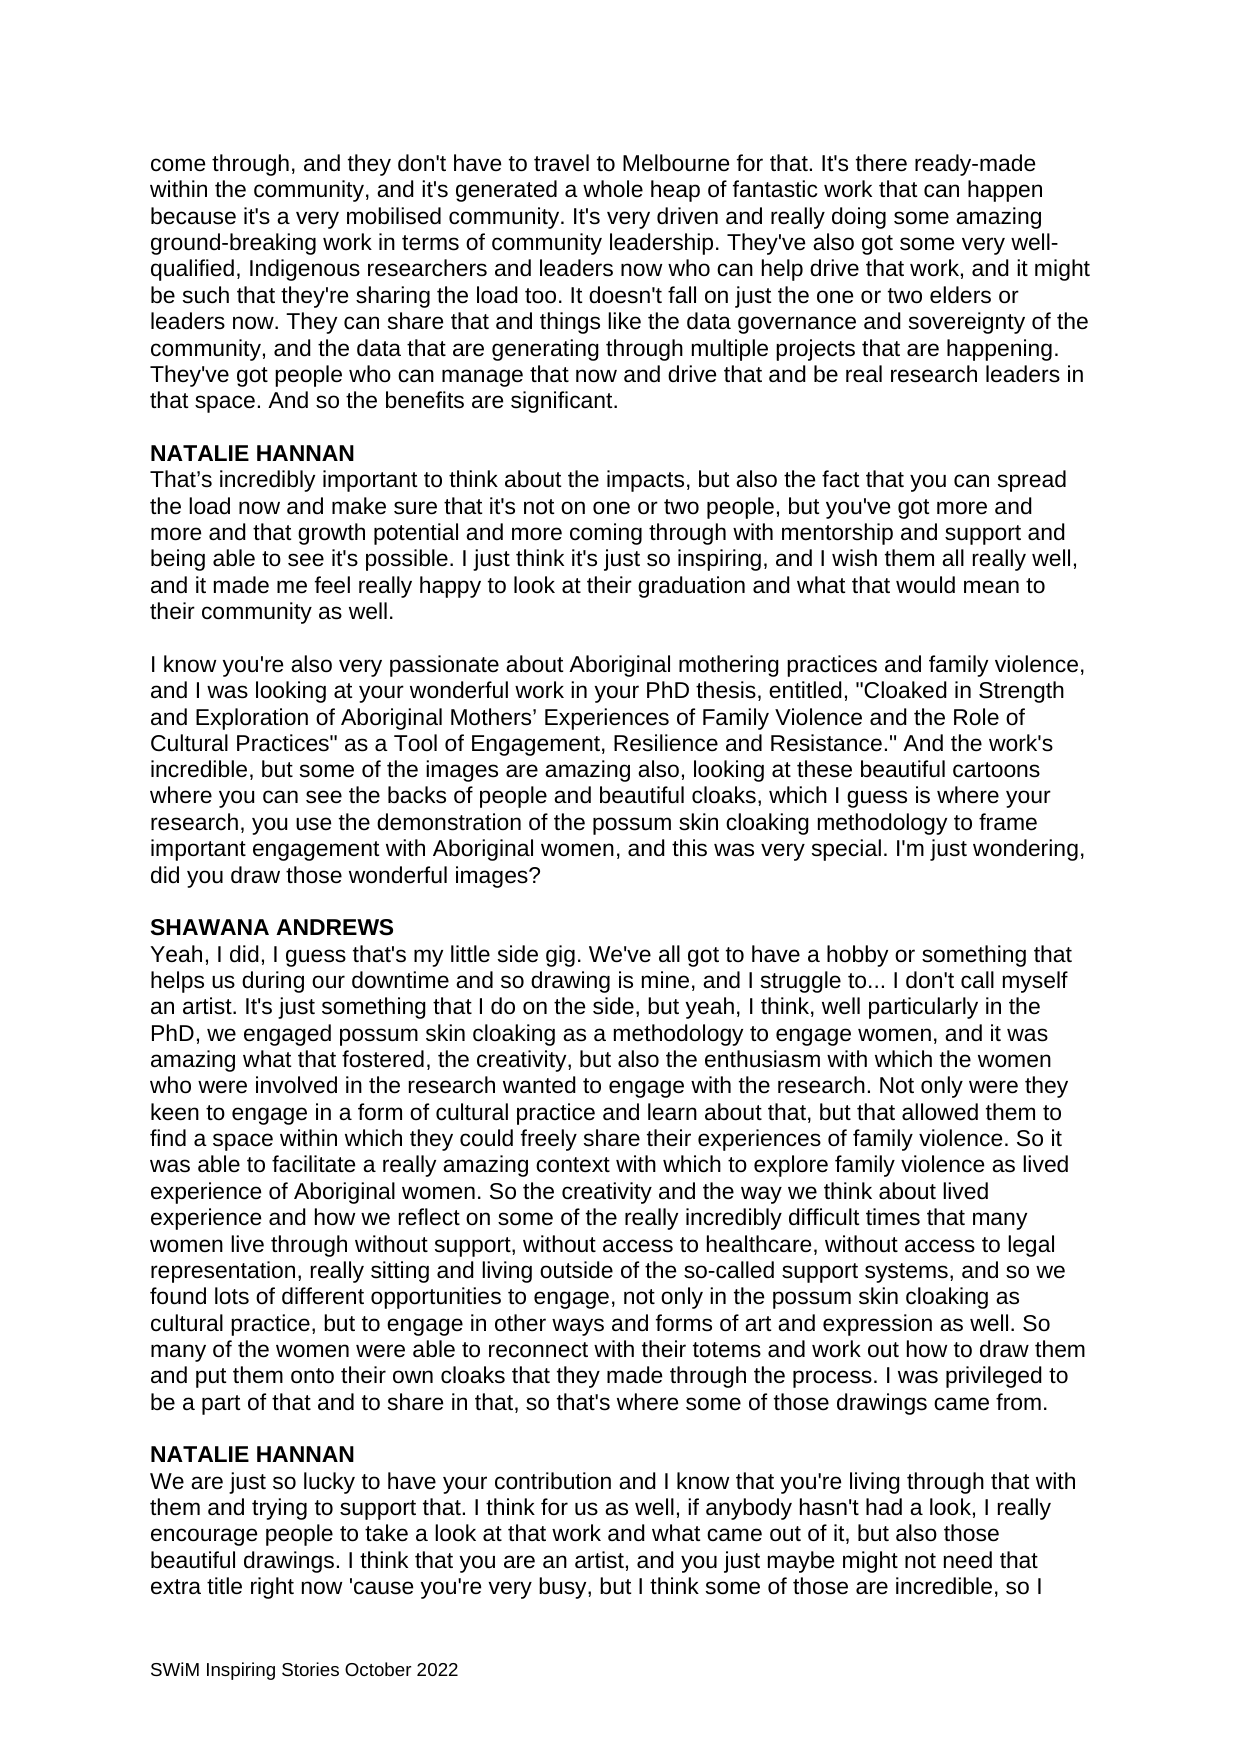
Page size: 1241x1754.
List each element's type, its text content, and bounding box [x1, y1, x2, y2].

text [150, 1468, 1090, 1599]
text NATALIE HANNAN [150, 1441, 1090, 1468]
text NATALIE HANNAN That’s incredibly important to think about the impacts, but also the fact that you can spread the load now and make sure that it's not on one or two people, but you've got more and more and that growth potential and more coming through with mentorship and support and being able to see it's possible. I just think it's just so inspiring, and I wish them all really well, and it made me feel really happy to look at their graduation and what that would mean to their community as well. [150, 440, 1090, 624]
text SHAWANA ANDREWS [150, 914, 1090, 941]
text I know you're also very passionate about Aboriginal mothering practices and family violence, and I was looking at your wonderful work in your PhD thesis, entitled, "Cloaked in Strength and Exploration of Aboriginal Mothers’ Experiences of Family Violence and the Role of Cultural Practices" as a Tool of Engagement, Resilience and Resistance." And the work's incredible, but some of the images are amazing also, looking at these beautiful cartoons where you can see the backs of people and beautiful cloaks, which I guess is where your research, you use the demonstration of the possum skin cloaking methodology to frame important engagement with Aboriginal women, and this was very special. I'm just wondering, did you draw those wonderful images? [150, 651, 1090, 888]
text Yeah, I did, I guess that's my little side gig. We've all got to have a hobby or something that helps us during our downtime and so drawing is mine, and I struggle to... I don't call myself an artist. It's just something that I do on the side, but yeah, I think, well particularly in the PhD, we engaged possum skin cloaking as a methodology to engage women, and it was amazing what that fostered, the creativity, but also the enthusiasm with which the women who were involved in the research wanted to engage with the research. Not only were they keen to engage in a form of cultural practice and learn about that, but that allowed them to find a space within which they could freely share their experiences of family violence. So it was able to facilitate a really amazing context with which to explore family violence as lived experience of Aboriginal women. So the creativity and the way we think about lived experience and how we reflect on some of the really incredibly difficult times that many women live through without support, without access to healthcare, without access to legal representation, really sitting and living outside of the so-called support systems, and so we found lots of different opportunities to engage, not only in the possum skin cloaking as cultural practice, but to engage in other ways and forms of art and expression as well. So many of the women were able to reconnect with their totems and work out how to draw them and put them onto their own cloaks that they made through the process. I was privileged to be a part of that and to share in that, so that's where some of those drawings came from. [150, 941, 1090, 1415]
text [150, 150, 1090, 413]
